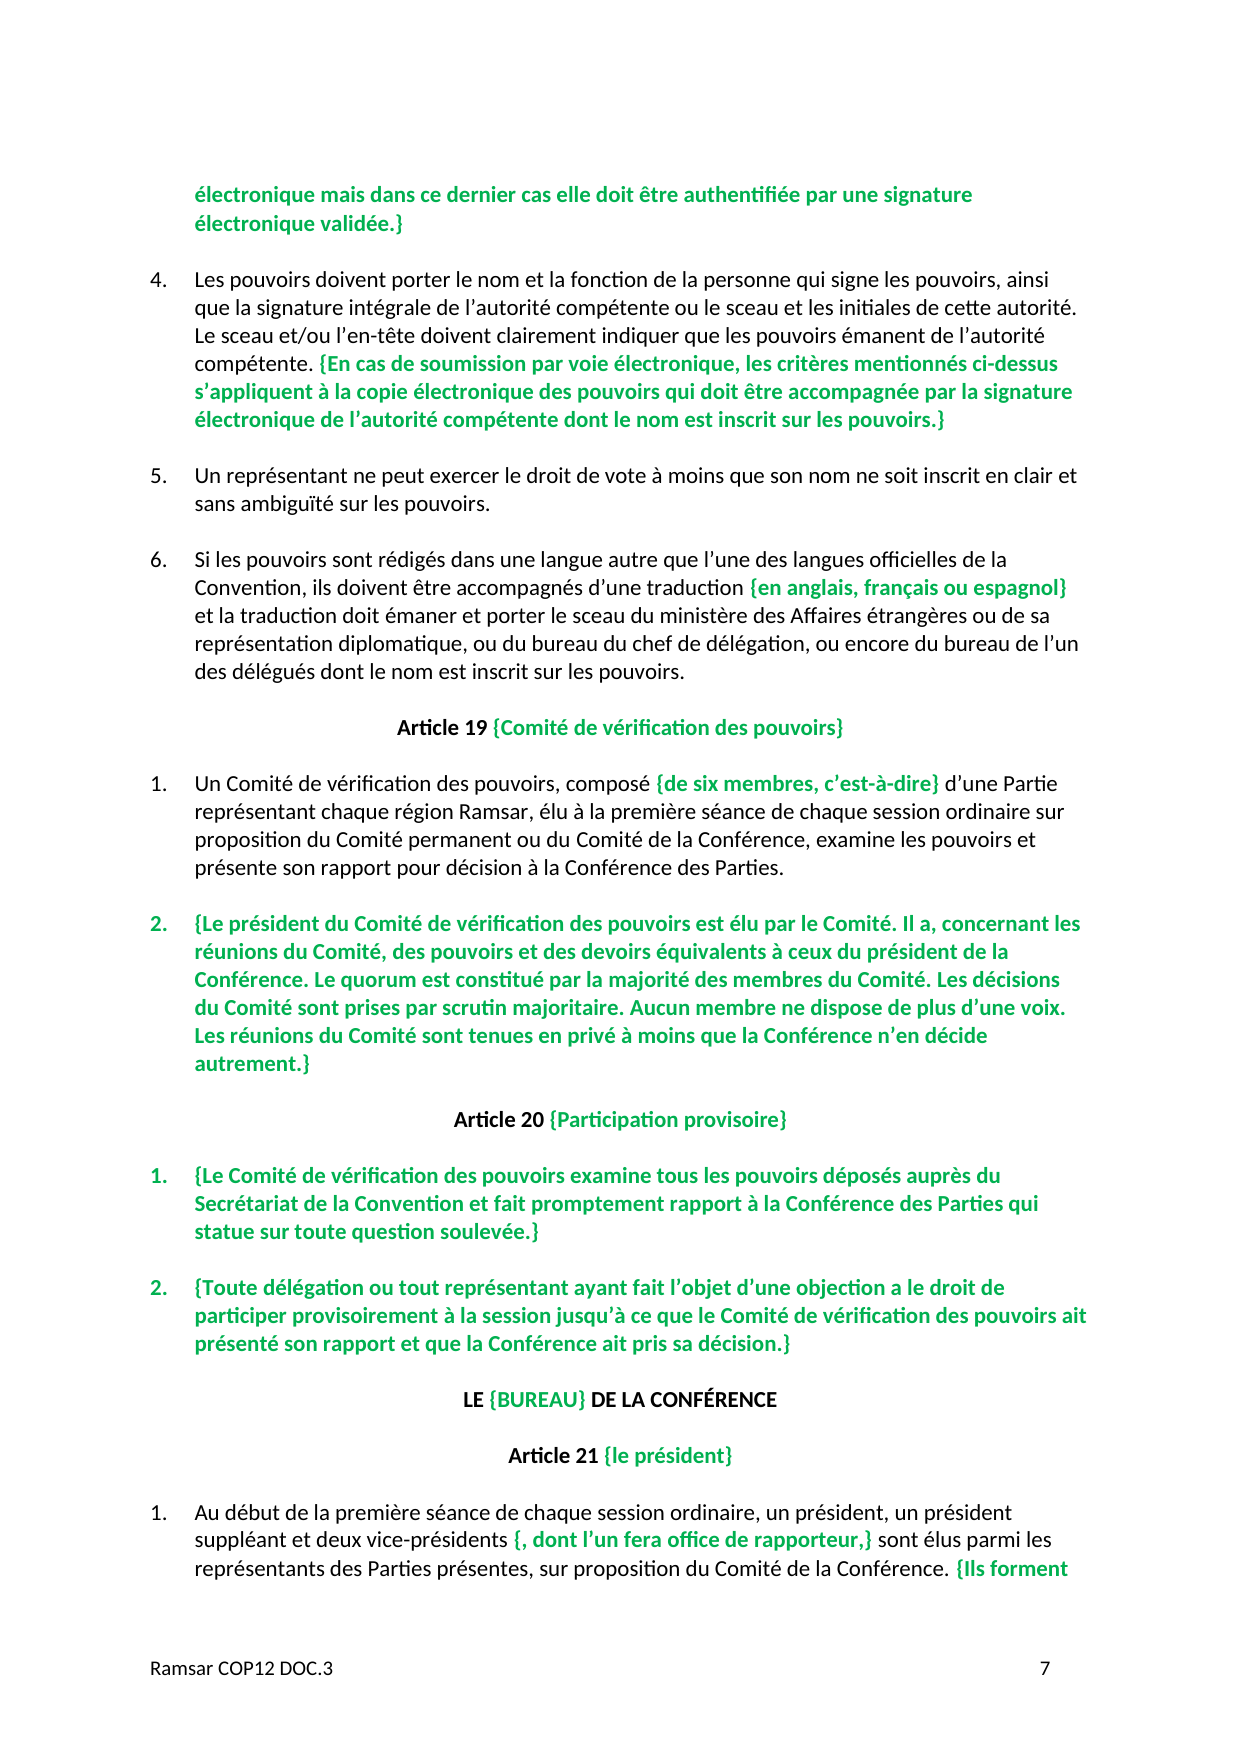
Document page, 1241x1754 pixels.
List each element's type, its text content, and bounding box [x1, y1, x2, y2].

text 2. {Toute délégation ou tout représentant ayant fait l’objet d’une objection a le droit de participer provisoirement à la session jusqu’à ce que le Comité de vérification des pouvoirs ait présenté son rapport et que la Conférence ait pris sa décision.} [150, 1273, 1090, 1357]
text 5. Un représentant ne peut exercer le droit de vote à moins que son nom ne soit inscrit en clair et sans ambiguïté sur les pouvoirs. [150, 461, 1090, 517]
text 1. Un Comité de vérification des pouvoirs, composé {de six membres, c’est-à-dire} d’une Partie représentant chaque région Ramsar, élu à la première séance de chaque session ordinaire sur proposition du Comité permanent ou du Comité de la Conférence, examine les pouvoirs et présente son rapport pour décision à la Conférence des Parties. [150, 769, 1090, 881]
text 1. {Le Comité de vérification des pouvoirs examine tous les pouvoirs déposés auprès du Secrétariat de la Convention et fait promptement rapport à la Conférence des Parties qui statue sur toute question soulevée.} [150, 1161, 1090, 1245]
text 6. Si les pouvoirs sont rédigés dans une langue autre que l’une des langues officielles de la Convention, ils doivent être accompagnés d’une traduction {en anglais, français ou espagnol} et la traduction doit émaner et porter le sceau du ministère des Affaires étrangères ou de sa représentation diplomatique, ou du bureau du chef de délégation, ou encore du bureau de l’un des délégués dont le nom est inscrit sur les pouvoirs. [150, 545, 1090, 685]
subtitle Article 19 {Comité de vérification des pouvoirs} [150, 713, 1090, 741]
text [150, 1498, 1090, 1582]
text LE {BUREAU} DE LA CONFÉRENCE [150, 1386, 1090, 1413]
text 4. Les pouvoirs doivent porter le nom et la fonction de la personne qui signe les pouvoirs, ainsi que la signature intégrale de l’autorité compétente ou le sceau et les initiales de cette autorité. Le sceau et/ou l’en-tête doivent clairement indiquer que les pouvoirs émanent de l’autorité compétente. {En cas de soumission par voie électronique, les critères mentionnés ci-dessus s’appliquent à la copie électronique des pouvoirs qui doit être accompagnée par la signature électronique de l’autorité compétente dont le nom est inscrit sur les pouvoirs.} [150, 265, 1090, 433]
subtitle Article 21 {le président} [150, 1442, 1090, 1469]
subtitle Article 20 {Participation provisoire} [150, 1105, 1090, 1133]
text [150, 181, 1090, 237]
text 2. {Le président du Comité de vérification des pouvoirs est élu par le Comité. Il a, concernant les réunions du Comité, des pouvoirs et des devoirs équivalents à ceux du président de la Conférence. Le quorum est constitué par la majorité des membres du Comité. Les décisions du Comité sont prises par scrutin majoritaire. Aucun membre ne dispose de plus d’une voix. Les réunions du Comité sont tenues en privé à moins que la Conférence n’en décide autrement.} [150, 909, 1090, 1077]
